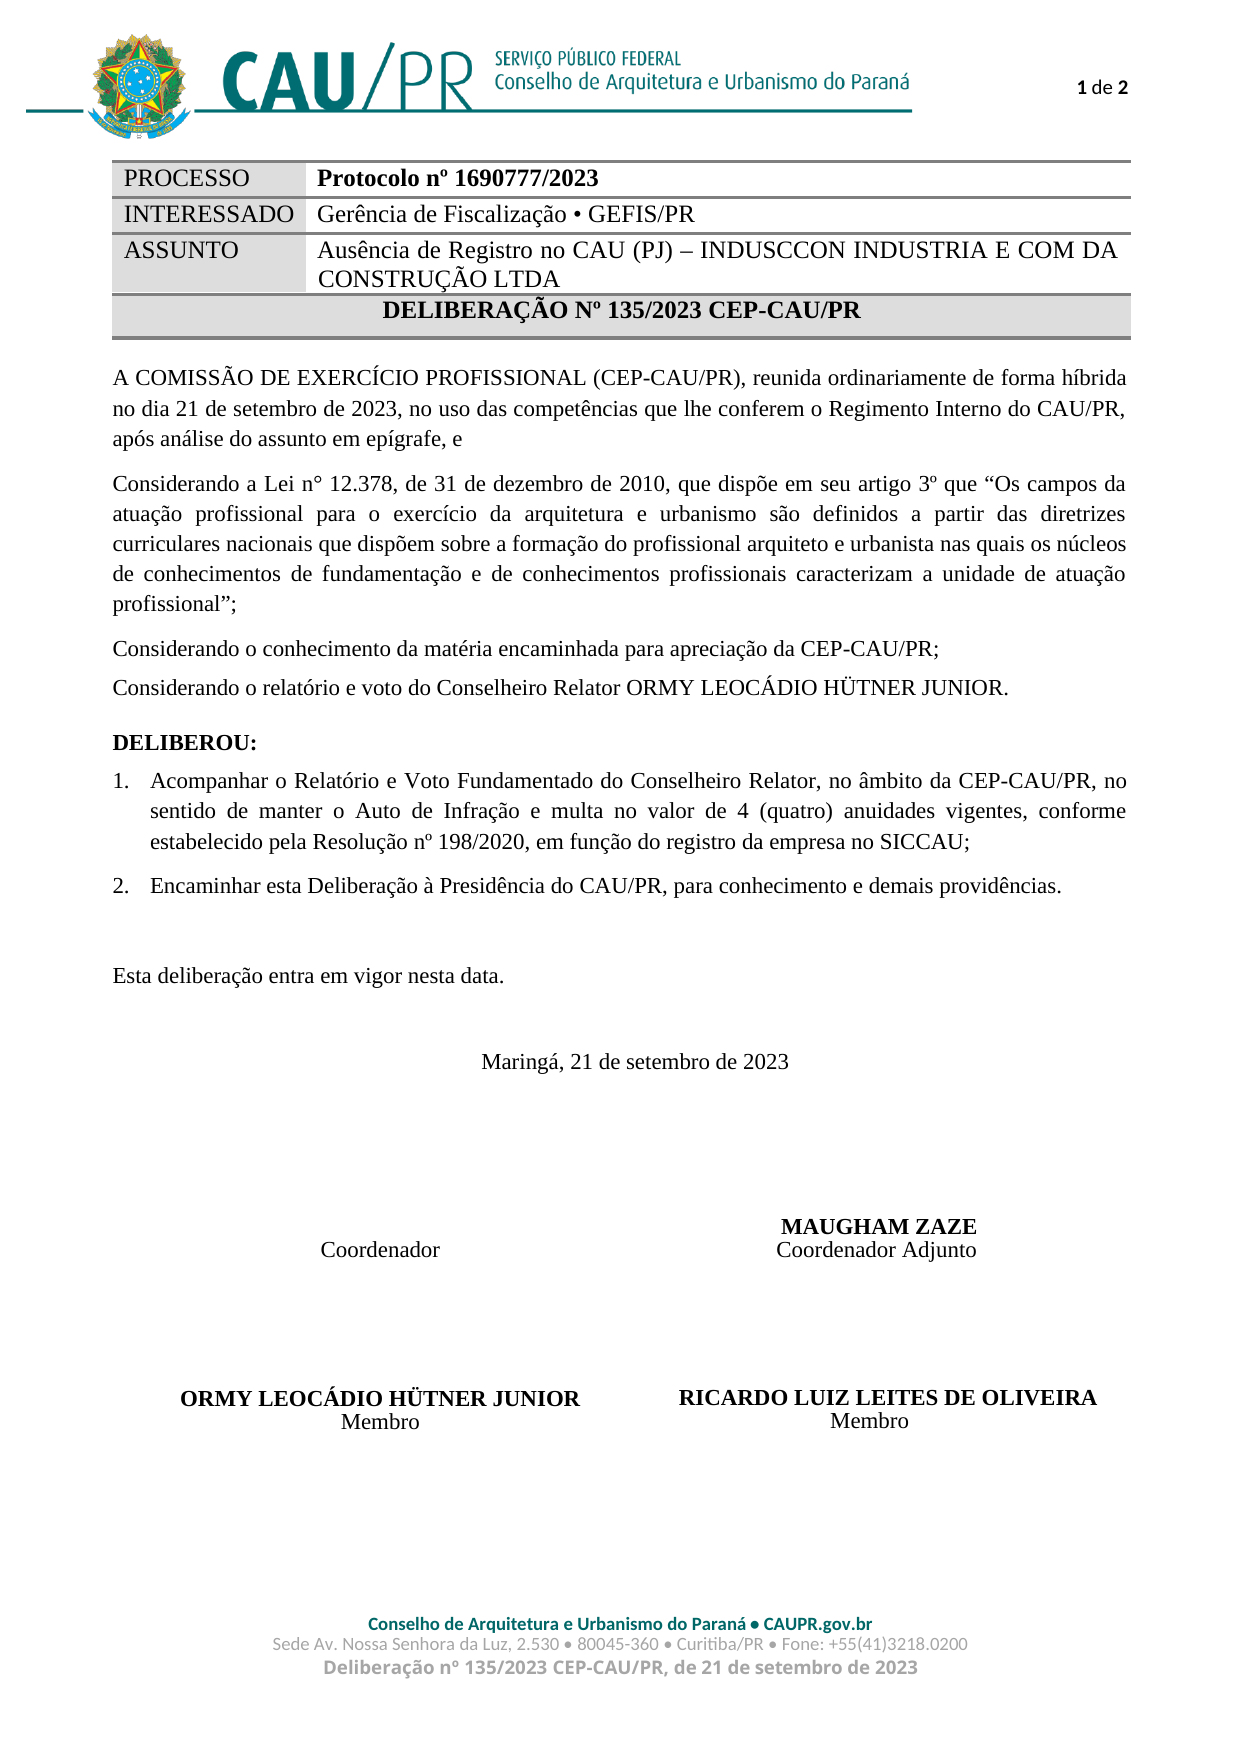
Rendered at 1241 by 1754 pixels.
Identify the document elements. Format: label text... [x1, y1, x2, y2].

table_cell INTERESSADO [112, 199, 306, 232]
list Esta deliberação entra em vigor nesta data. [112, 962, 1128, 988]
table_cell ASSUNTO [112, 235, 306, 292]
table_header PROCESSO [112, 163, 306, 196]
text A COMISSÃO DE EXERCÍCIO PROFISSIONAL (CEP-CAU/PR), reunida ordinariamente de forma híbrida no dia 21 de setembro de 2023, no uso das competências que lhe conferem o Regimento Interno do CAU/PR, após análise do assunto em epígrafe, e [112, 364, 1128, 451]
picture [26, 34, 913, 139]
table_cell RICARDO LUIZ LEITES DE OLIVEIRA Membro [629, 1263, 1128, 1434]
list Acompanhar o Relatório e Voto Fundamentado do Conselheiro Relator, no âmbito da CEP-CAU/PR, no sentido de manter o Auto de Infração e multa no valor de 4 (quatro) anuidades vigentes, conforme estabelecido pela Resolução nº 198/2020, em função do registro da empresa no SICCAU; [112, 767, 1128, 854]
text DELIBEROU: [112, 729, 1128, 755]
table_header Protocolo nº 1690777/2023 [306, 163, 1131, 196]
table_cell Gerência de Fiscalização • GEFIS/PR [306, 199, 1131, 232]
table_cell Ausência de Registro no CAU (PJ) – INDUSCCON INDUSTRIA E COM DA CONSTRUÇÃO LTDA [306, 235, 1131, 292]
text Considerando o conhecimento da matéria encaminhada para apreciação da CEP-CAU/PR; [112, 635, 1128, 662]
table_cell DELIBERAÇÃO Nº 135/2023 CEP-CAU/PR [112, 296, 1131, 336]
table_header Coordenador [112, 1091, 629, 1262]
text Considerando o relatório e voto do Conselheiro Relator ORMY LEOCÁDIO HÜTNER JUNIOR. [112, 674, 1128, 700]
table_cell ORMY LEOCÁDIO HÜTNER JUNIOR Membro [112, 1263, 629, 1434]
list Maringá, 21 de setembro de 2023 [407, 1048, 1128, 1074]
text Considerando a Lei n° 12.378, de 31 de dezembro de 2010, que dispõe em seu artigo 3º que “Os campos da atuação profissional para o exercício da arquitetura e urbanismo são definidos a partir das diretrizes curriculares nacionais que dispõem sobre a formação do profissional arquiteto e urbanista nas quais os núcleos de conhecimentos de fundamentação e de conhecimentos profissionais caracterizam a unidade de atuação profissional”; [112, 470, 1128, 617]
table_header MAUGHAM ZAZE Coordenador Adjunto [629, 1091, 1128, 1262]
list Encaminhar esta Deliberação à Presidência do CAU/PR, para conhecimento e demais providências. [112, 873, 1128, 899]
